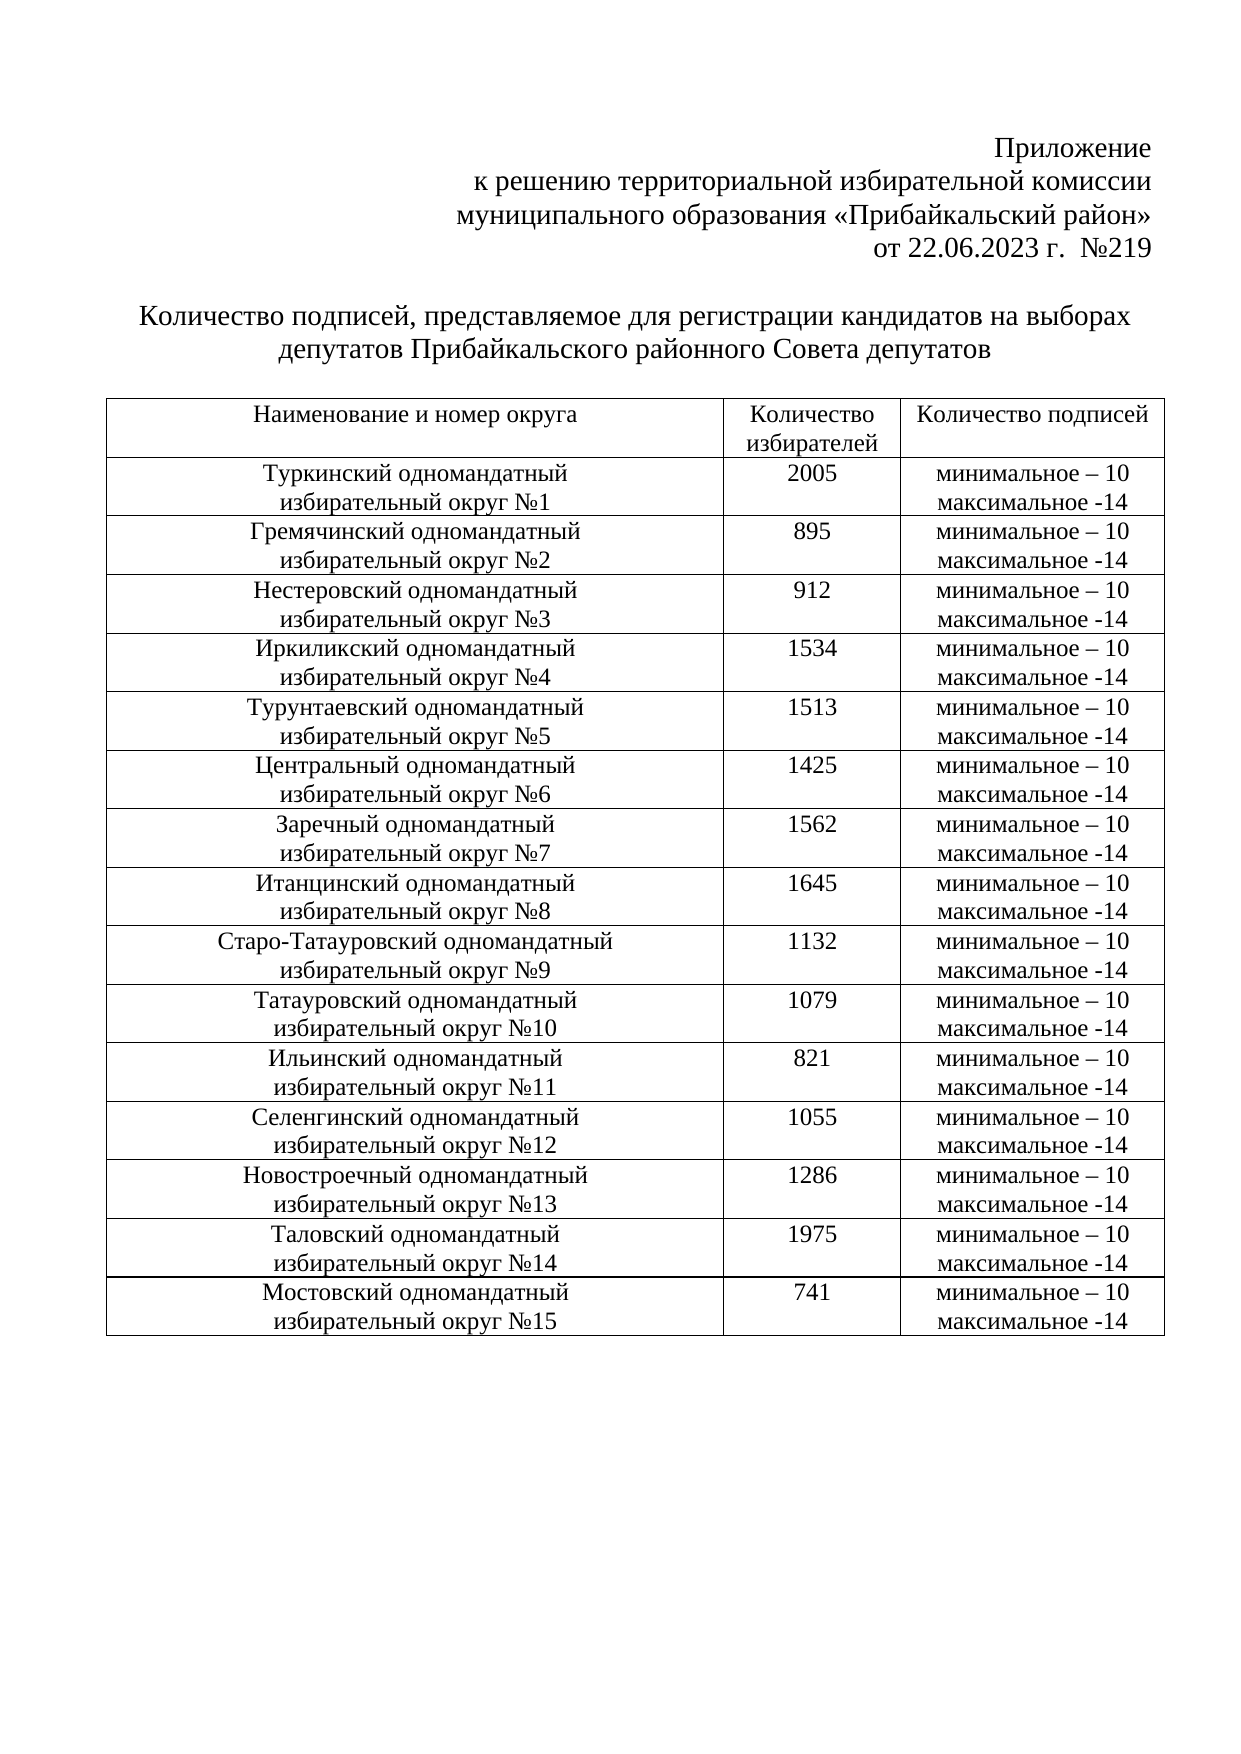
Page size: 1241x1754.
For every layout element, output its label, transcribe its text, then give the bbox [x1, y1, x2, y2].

table_cell минимальное – 10 максимальное -14 [901, 926, 1164, 984]
table_cell 1975 [724, 1219, 900, 1276]
table_cell Гремячинский одномандатный избирательный округ №2 [107, 516, 723, 574]
table_cell минимальное – 10 максимальное -14 [901, 1219, 1164, 1276]
text от 22.06.2023 г. №219 [118, 231, 1152, 264]
table_cell Старо-Татауровский одномандатный избирательный округ №9 [107, 926, 723, 984]
table_cell Туркинский одномандатный избирательный округ №1 [107, 458, 723, 515]
table_cell Ильинский одномандатный избирательный округ №11 [107, 1043, 723, 1101]
table_cell минимальное – 10 максимальное -14 [901, 809, 1164, 867]
table_header Количество подписей [901, 399, 1164, 457]
table_cell Заречный одномандатный избирательный округ №7 [107, 809, 723, 867]
table_cell минимальное – 10 максимальное -14 [901, 458, 1164, 515]
table_cell 1513 [724, 692, 900, 749]
table_cell 1645 [724, 868, 900, 925]
table_cell минимальное – 10 максимальное -14 [901, 985, 1164, 1042]
text к решению территориальной избирательной комиссии [118, 163, 1152, 197]
table_cell Итанцинский одномандатный избирательный округ №8 [107, 868, 723, 925]
table_cell 1055 [724, 1102, 900, 1159]
text Приложение [694, 130, 1152, 163]
table_cell минимальное – 10 максимальное -14 [901, 1278, 1164, 1335]
table_cell 2005 [724, 458, 900, 515]
table_cell 895 [724, 516, 900, 574]
table_cell 1425 [724, 751, 900, 808]
table_cell 1132 [724, 926, 900, 984]
table_cell 1286 [724, 1160, 900, 1218]
table_cell Центральный одномандатный избирательный округ №6 [107, 751, 723, 808]
table_cell Таловский одномандатный избирательный округ №14 [107, 1219, 723, 1276]
table_header Количество избирателей [724, 399, 900, 457]
table_cell Новостроечный одномандатный избирательный округ №13 [107, 1160, 723, 1218]
table_cell Мостовский одномандатный избирательный округ №15 [107, 1278, 723, 1335]
table_cell минимальное – 10 максимальное -14 [901, 692, 1164, 749]
table_cell Турунтаевский одномандатный избирательный округ №5 [107, 692, 723, 749]
table_cell минимальное – 10 максимальное -14 [901, 751, 1164, 808]
table_cell минимальное – 10 максимальное -14 [901, 1160, 1164, 1218]
table_header Наименование и номер округа [107, 399, 723, 457]
table_cell минимальное – 10 максимальное -14 [901, 634, 1164, 691]
table_cell 1079 [724, 985, 900, 1042]
table_cell минимальное – 10 максимальное -14 [901, 516, 1164, 574]
table_cell 912 [724, 575, 900, 632]
table_cell 1534 [724, 634, 900, 691]
table_cell 1562 [724, 809, 900, 867]
table_cell Татауровский одномандатный избирательный округ №10 [107, 985, 723, 1042]
table_cell минимальное – 10 максимальное -14 [901, 1102, 1164, 1159]
table_cell Иркиликский одномандатный избирательный округ №4 [107, 634, 723, 691]
text Количество подписей, представляемое для регистрации кандидатов на выборах депутатов Прибайкальского районного Совета депутатов [118, 298, 1152, 365]
table_cell минимальное – 10 максимальное -14 [901, 868, 1164, 925]
table_cell 741 [724, 1278, 900, 1335]
table_cell Нестеровский одномандатный избирательный округ №3 [107, 575, 723, 632]
table_cell 821 [724, 1043, 900, 1101]
table_cell минимальное – 10 максимальное -14 [901, 1043, 1164, 1101]
text муниципального образования «Прибайкальский район» [118, 197, 1152, 231]
table_cell Селенгинский одномандатный избирательный округ №12 [107, 1102, 723, 1159]
table_cell минимальное – 10 максимальное -14 [901, 575, 1164, 632]
